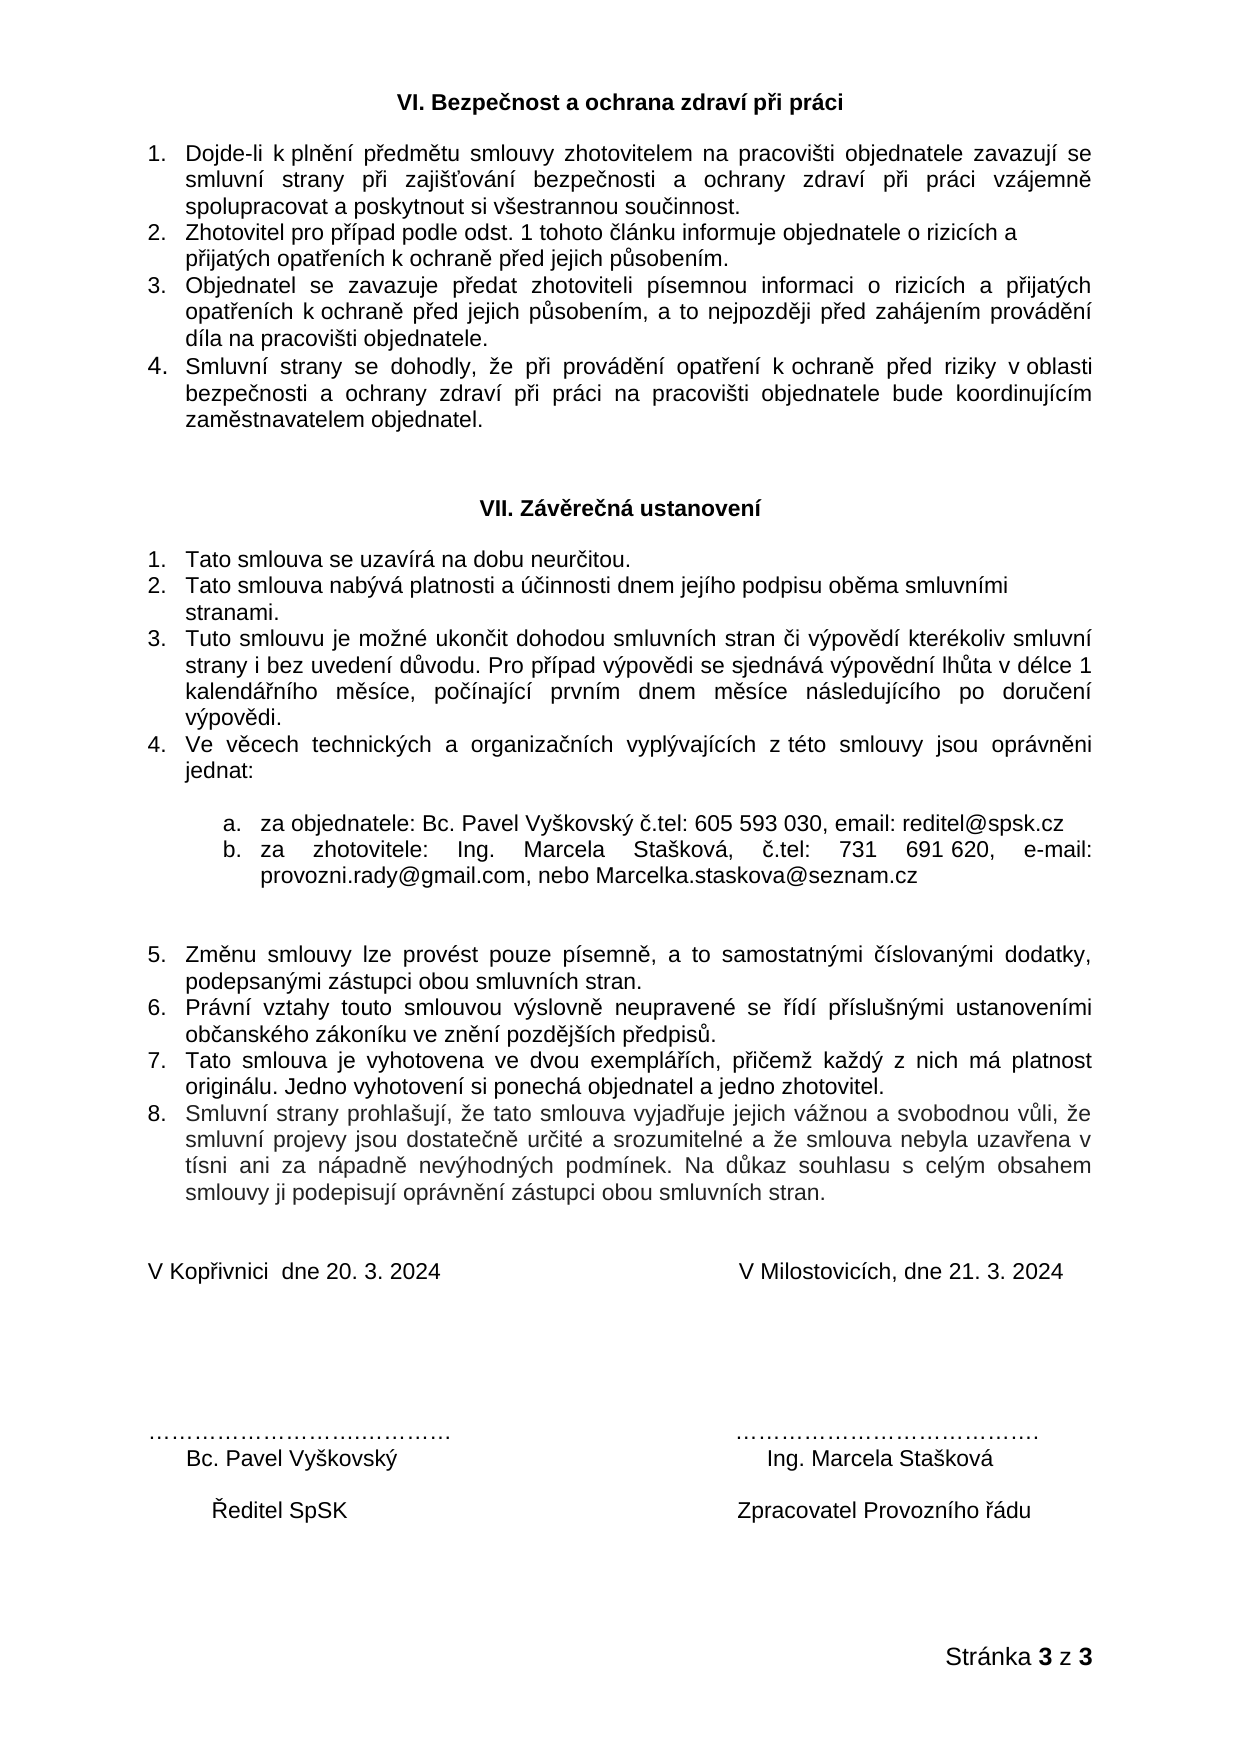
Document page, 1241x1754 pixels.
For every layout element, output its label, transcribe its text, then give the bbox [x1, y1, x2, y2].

list Tuto smlouvu je možné ukončit dohodou smluvních stran či výpovědí kterékoliv smluvní strany i bez uvedení důvodu. Pro případ výpovědi se sjednává výpovědní lhůta v délce 1 kalendářního měsíce, počínající prvním dnem měsíce následujícího po doručení výpovědi. [147, 625, 1092, 731]
list za zhotovitele: Ing. Marcela Stašková, č.tel: 731 691 620, e-mail: provozni.rady@gmail.com, nebo Marcelka.staskova@seznam.cz [223, 836, 1092, 889]
list Smluvní strany se dohodly, že při provádění opatření k ochraně před riziky v oblasti bezpečnosti a ochrany zdraví při práci na pracovišti objednatele bude koordinujícím zaměstnavatelem objednatel. [147, 351, 1092, 432]
text Ředitel SpSK Zpracovatel Provozního řádu [148, 1497, 1092, 1524]
text VI. Bezpečnost a ochrana zdraví při práci [148, 89, 1092, 115]
list Tato smlouva je vyhotovena ve dvou exemplářích, přičemž každý z nich má platnost originálu. Jedno vyhotovení si ponechá objednatel a jedno zhotovitel. [147, 1047, 1092, 1099]
list Právní vztahy touto smlouvou výslovně neupravené se řídí příslušnými ustanoveními občanského zákoníku ve znění pozdějších předpisů. [147, 994, 1092, 1047]
text VII. Závěrečná ustanovení [148, 495, 1092, 521]
text V Kopřivnici dne 20. 3. 2024 V Milostovicích, dne 21. 3. 2024 [148, 1258, 1104, 1284]
list Ve věcech technických a organizačních vyplývajících z této smlouvy jsou oprávněni jednat: [147, 731, 1092, 783]
text Bc. Pavel Vyškovský Ing. Marcela Stašková [148, 1444, 1092, 1471]
list Zhotovitel pro případ podle odst. 1 tohoto článku informuje objednatele o rizicích a přijatých opatřeních k ochraně před jejich působením. [147, 219, 1092, 272]
list Tato smlouva se uzavírá na dobu neurčitou. [147, 546, 1092, 572]
list Změnu smlouvy lze provést pouze písemně, a to samostatnými číslovanými dodatky, podepsanými zástupci obou smluvních stran. [147, 941, 1092, 994]
text ……………………….………… …………………………………. [148, 1418, 1092, 1444]
list za objednatele: Bc. Pavel Vyškovský č.tel: 605 593 030, email: reditel@spsk.cz [223, 810, 1092, 836]
list Smluvní strany prohlašují, že tato smlouva vyjadřuje jejich vážnou a svobodnou vůli, že smluvní projevy jsou dostatečně určité a srozumitelné a že smlouva nebyla uzavřena v tísni ani za nápadně nevýhodných podmínek. Na důkaz souhlasu s celým obsahem smlouvy ji podepisují oprávnění zástupci obou smluvních stran. [147, 1099, 1092, 1205]
list Objednatel se zavazuje předat zhotoviteli písemnou informaci o rizicích a přijatých opatřeních k ochraně před jejich působením, a to nejpozději před zahájením provádění díla na pracovišti objednatele. [147, 272, 1092, 351]
list Tato smlouva nabývá platnosti a účinnosti dnem jejího podpisu oběma smluvními stranami. [147, 572, 1092, 625]
list Dojde-li k plnění předmětu smlouvy zhotovitelem na pracovišti objednatele zavazují se smluvní strany při zajišťování bezpečnosti a ochrany zdraví při práci vzájemně spolupracovat a poskytnout si všestrannou součinnost. [147, 140, 1092, 219]
